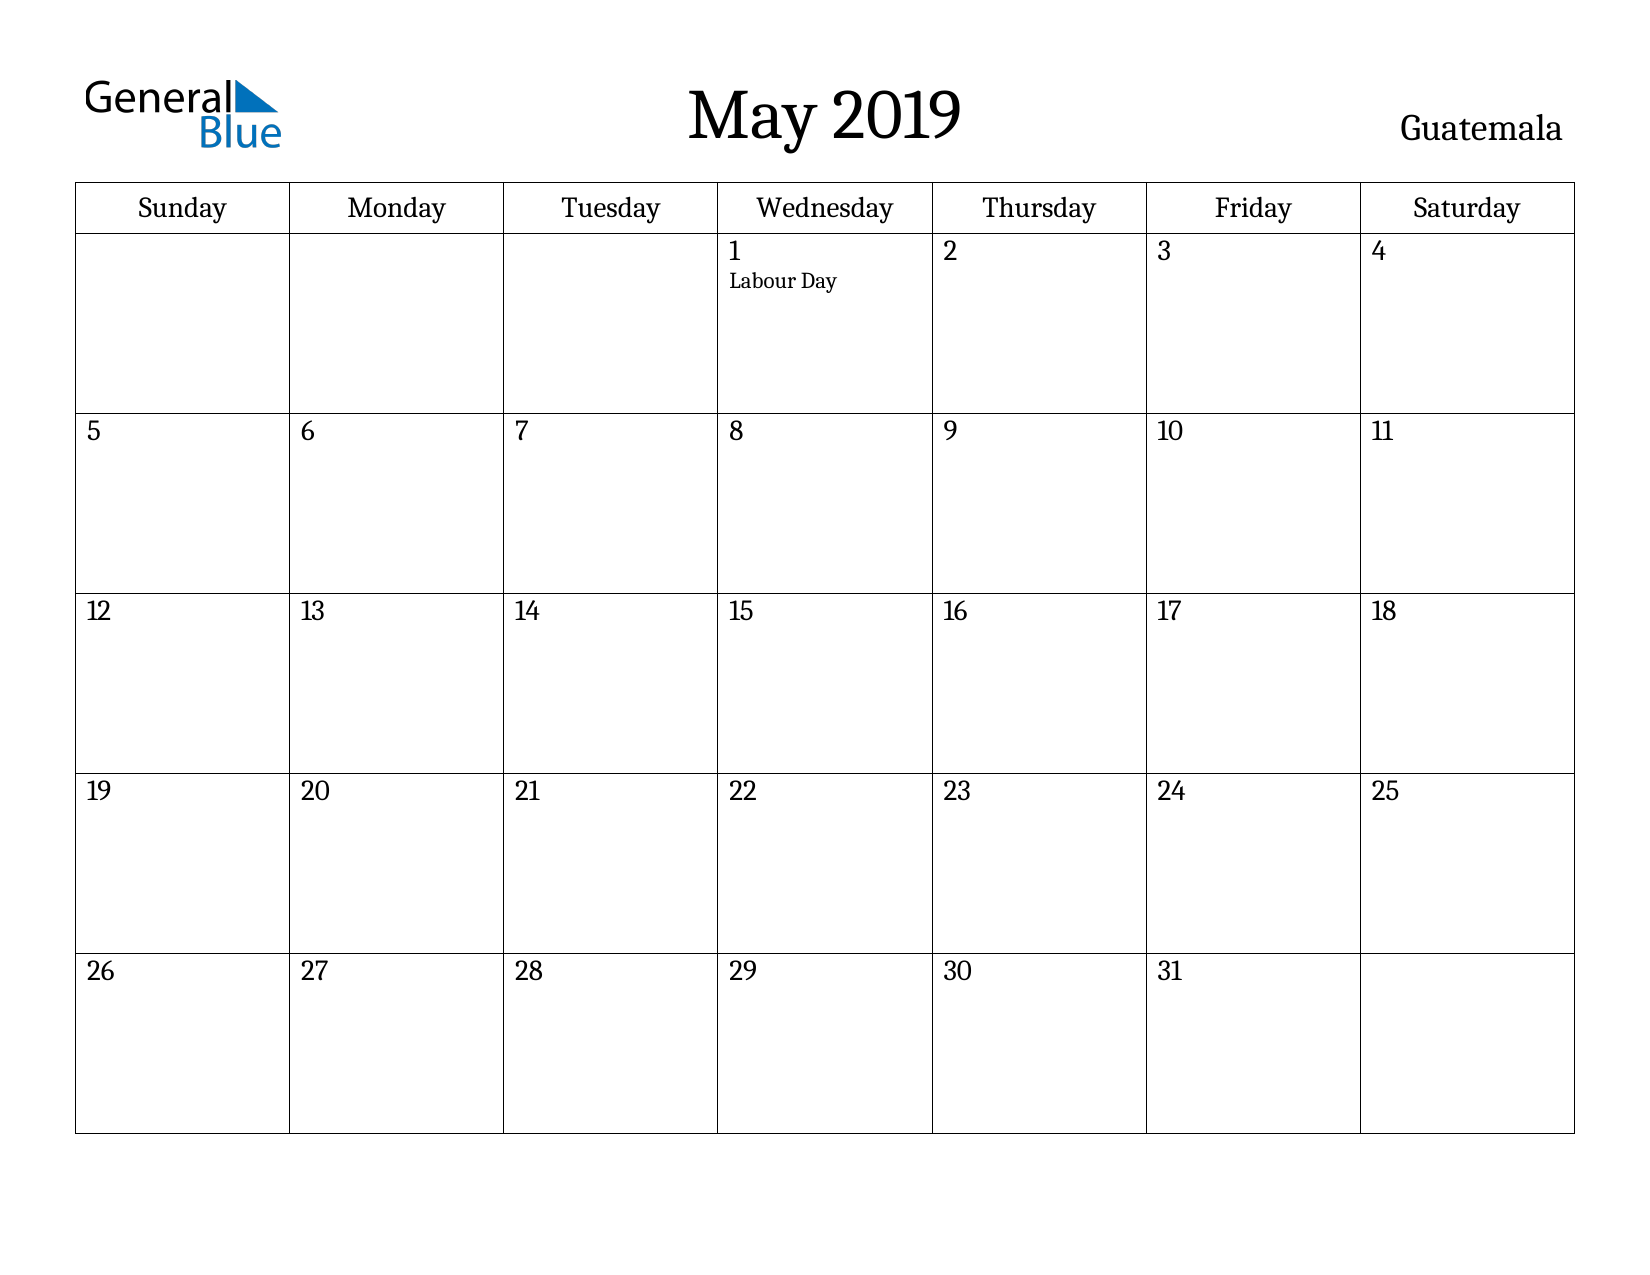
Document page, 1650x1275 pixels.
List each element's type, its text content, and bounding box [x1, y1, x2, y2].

table_cell 23 [933, 774, 1146, 807]
table_cell 16 [933, 594, 1146, 627]
table_cell Wednesday [718, 183, 932, 233]
table_cell Saturday [1361, 183, 1574, 233]
table_cell [933, 627, 1146, 773]
table_cell 24 [1147, 774, 1360, 807]
table_cell 8 [718, 414, 932, 447]
table_cell [76, 627, 289, 773]
table_cell [290, 988, 503, 1133]
table_cell [76, 808, 289, 953]
table_cell [1361, 954, 1574, 987]
table_cell 21 [504, 774, 717, 807]
table_cell 13 [290, 594, 503, 627]
table_cell [718, 448, 932, 593]
table_cell Friday [1147, 183, 1360, 233]
table_cell [504, 448, 717, 593]
table_cell [504, 234, 717, 267]
table_cell [504, 627, 717, 773]
table_cell 9 [933, 414, 1146, 447]
table_cell 5 [76, 414, 289, 447]
table_cell 19 [76, 774, 289, 807]
table_cell [504, 988, 717, 1133]
table_header [76, 75, 503, 182]
table_cell 6 [290, 414, 503, 447]
table_cell [1361, 808, 1574, 953]
table_cell 1 [718, 234, 932, 267]
table_cell 11 [1361, 414, 1574, 447]
table_cell 14 [504, 594, 717, 627]
table_cell [718, 627, 932, 773]
table_cell 3 [1147, 234, 1360, 267]
table_cell [1361, 448, 1574, 593]
table_cell [718, 808, 932, 953]
table_header May 2019 [504, 75, 1146, 182]
table_cell [933, 988, 1146, 1133]
table_cell [290, 234, 503, 267]
table_cell [76, 234, 289, 267]
table_cell 4 [1361, 234, 1574, 267]
table_cell 2 [933, 234, 1146, 267]
table_cell 28 [504, 954, 717, 987]
table_cell Sunday [76, 183, 289, 233]
table_cell Labour Day [718, 267, 932, 413]
table_cell 7 [504, 414, 717, 447]
table_cell 27 [290, 954, 503, 987]
table_cell [1361, 988, 1574, 1133]
table_cell [933, 808, 1146, 953]
table_cell [1361, 267, 1574, 413]
table_cell Thursday [933, 183, 1146, 233]
table_cell [718, 988, 932, 1133]
table_cell 31 [1147, 954, 1360, 987]
table_cell Monday [290, 183, 503, 233]
table_cell 26 [76, 954, 289, 987]
table_cell [76, 448, 289, 593]
table_header Guatemala [1146, 75, 1574, 182]
table_cell [504, 808, 717, 953]
picture [86, 80, 281, 148]
table_cell [290, 808, 503, 953]
table_cell [504, 267, 717, 413]
table_cell 12 [76, 594, 289, 627]
table_cell [290, 448, 503, 593]
table_cell [76, 267, 289, 413]
table_cell [933, 267, 1146, 413]
table_cell 20 [290, 774, 503, 807]
table_cell [1147, 448, 1360, 593]
table_cell 25 [1361, 774, 1574, 807]
table_cell [1147, 808, 1360, 953]
table_cell 17 [1147, 594, 1360, 627]
table_cell 29 [718, 954, 932, 987]
table_cell 30 [933, 954, 1146, 987]
table_cell [1147, 988, 1360, 1133]
table_cell [1147, 627, 1360, 773]
table_cell [290, 267, 503, 413]
table_cell [290, 627, 503, 773]
table_cell 18 [1361, 594, 1574, 627]
table_cell 15 [718, 594, 932, 627]
table_cell 10 [1147, 414, 1360, 447]
table_cell [933, 448, 1146, 593]
table_cell 22 [718, 774, 932, 807]
table_cell [1361, 627, 1574, 773]
table_cell [1147, 267, 1360, 413]
table_cell [76, 988, 289, 1133]
table_cell Tuesday [504, 183, 717, 233]
